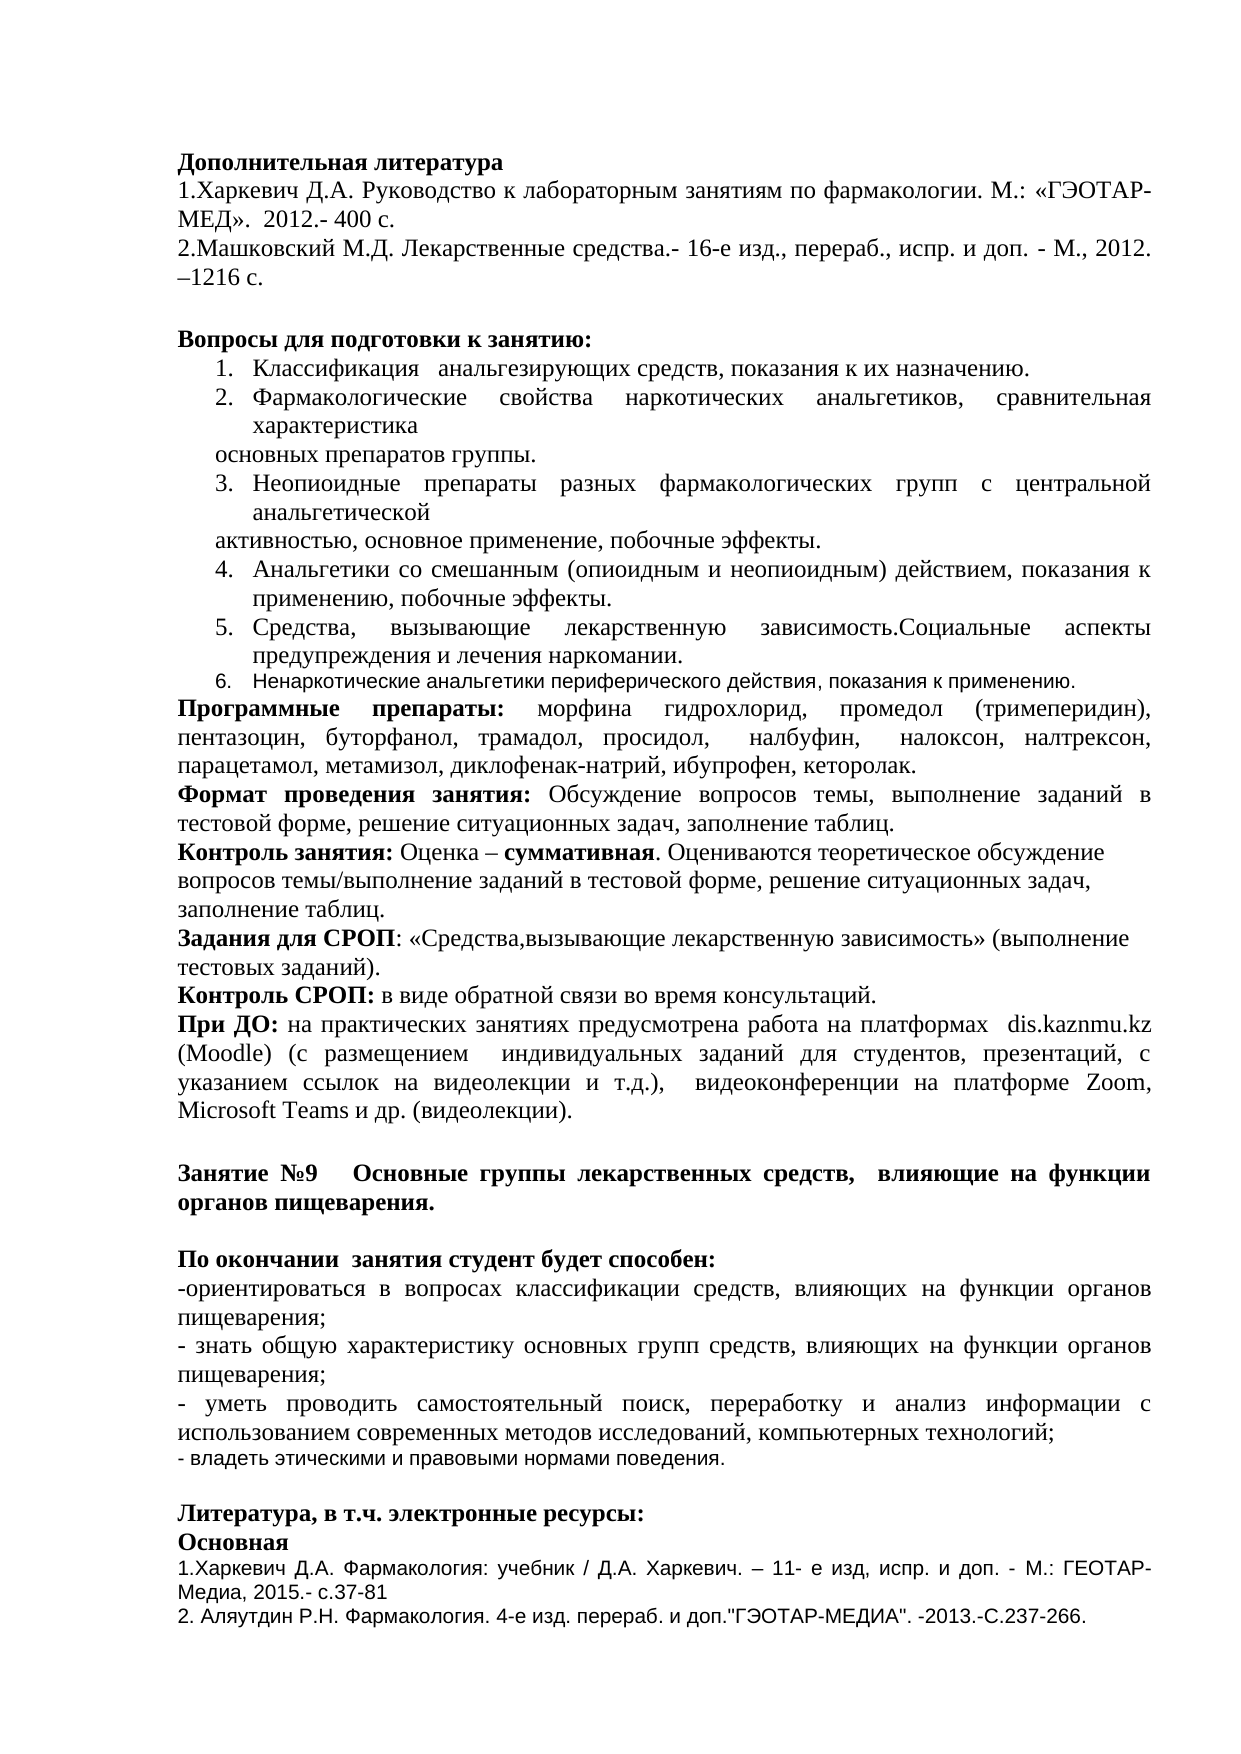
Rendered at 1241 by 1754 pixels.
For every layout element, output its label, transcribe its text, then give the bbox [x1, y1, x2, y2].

title Контроль СРОП: в виде обратной связи во время консультаций. [177, 981, 1152, 1009]
list Неопиоидные препараты разных фармакологических групп с центральной анальгетической [215, 468, 1152, 525]
text 1.Харкевич Д.А. Руководство к лабораторным занятиям по фармакологии. М.: «ГЭОТАР-МЕД». 2012.- 400 с. [177, 176, 1152, 233]
text активностью, основное применение, побочные эффекты. [215, 525, 1152, 554]
title Литература, в т.ч. электронные ресурсы: [177, 1498, 1152, 1527]
text По окончании занятия студент будет способен: [177, 1244, 1152, 1273]
list Анальгетики со смешанным (опиоидным и неопиоидным) действием, показания к применению, побочные эффекты. [215, 554, 1152, 612]
text Дополнительная литература [177, 147, 1152, 176]
text Программные препараты: морфина гидрохлорид, промедол (тримеперидин), пентазоцин, буторфанол, трамадол, просидол, налбуфин, налоксон, налтрексон, парацетамол, метамизол, диклофенак-натрий, ибупрофен, кеторолак. [177, 693, 1152, 779]
text Контроль занятия: Оценка – суммативная. Оцениваются теоретическое обсуждение вопросов темы/выполнение заданий в тестовой форме, решение ситуационных задач, заполнение таблиц. [177, 837, 1152, 923]
title Основная [177, 1527, 1152, 1556]
text основных препаратов группы. [215, 439, 1152, 468]
list Классификация анальгезирующих средств, показания к их назначению. [215, 353, 1152, 382]
list Ненаркотические анальгетики периферического действия, показания к применению. [215, 669, 1152, 693]
text Задания для СРОП: «Средства,вызывающие лекарственную зависимость» (выполнение тестовых заданий). [177, 923, 1152, 981]
text При ДО: на практических занятиях предусмотрена работа на платформах dis.kaznmu.kz (Moodle) (с размещением индивидуальных заданий для студентов, презентаций, с указанием ссылок на видеолекции и т.д.), видеоконференции на платформе Zoom, Microsoft Teams и др. (видеолекции). [177, 1009, 1152, 1124]
text Вопросы для подготовки к занятию: [177, 324, 1152, 353]
list 1.Харкевич Д.A. Фармакология: учебник / Д.А. Харкевич. – 11- е изд, испр. и доп. - M.: ГЕОТАР-Медиа, 2015.- с.37-81 [177, 1556, 1152, 1603]
list Фармакологические свойства наркотических анальгетиков, сравнительная характеристика [215, 382, 1152, 439]
text - уметь проводить самостоятельный поиск, переработку и анализ информации с использованием современных методов исследований, компьютерных технологий; [177, 1388, 1152, 1445]
list - владеть этическими и правовыми нормами поведения. [177, 1445, 1152, 1469]
list 2. Аляутдин Р.Н. Фармакология. 4-е изд. перераб. и доп."ГЭОТАР-МЕДИА". -2013.-С.237-266. [177, 1603, 1152, 1627]
list Средства, вызывающие лекарственную зависимость.Социальные аспекты предупреждения и лечения наркомании. [215, 612, 1152, 669]
text Занятие №9 Основные группы лекарственных средств, влияющие на функции органов пищеварения. [177, 1158, 1152, 1215]
text -ориентироваться в вопросах классификации средств, влияющих на функции органов пищеварения; [177, 1273, 1152, 1330]
text - знать общую характеристику основных групп средств, влияющих на функции органов пищеварения; [177, 1330, 1152, 1388]
text 2.Машковский М.Д. Лекарственные средства.- 16-е изд., перераб., испр. и доп. - М., 2012. –1216 с. [177, 233, 1152, 291]
text Формат проведения занятия: Обсуждение вопросов темы, выполнение заданий в тестовой форме, решение ситуационных задач, заполнение таблиц. [177, 779, 1152, 837]
